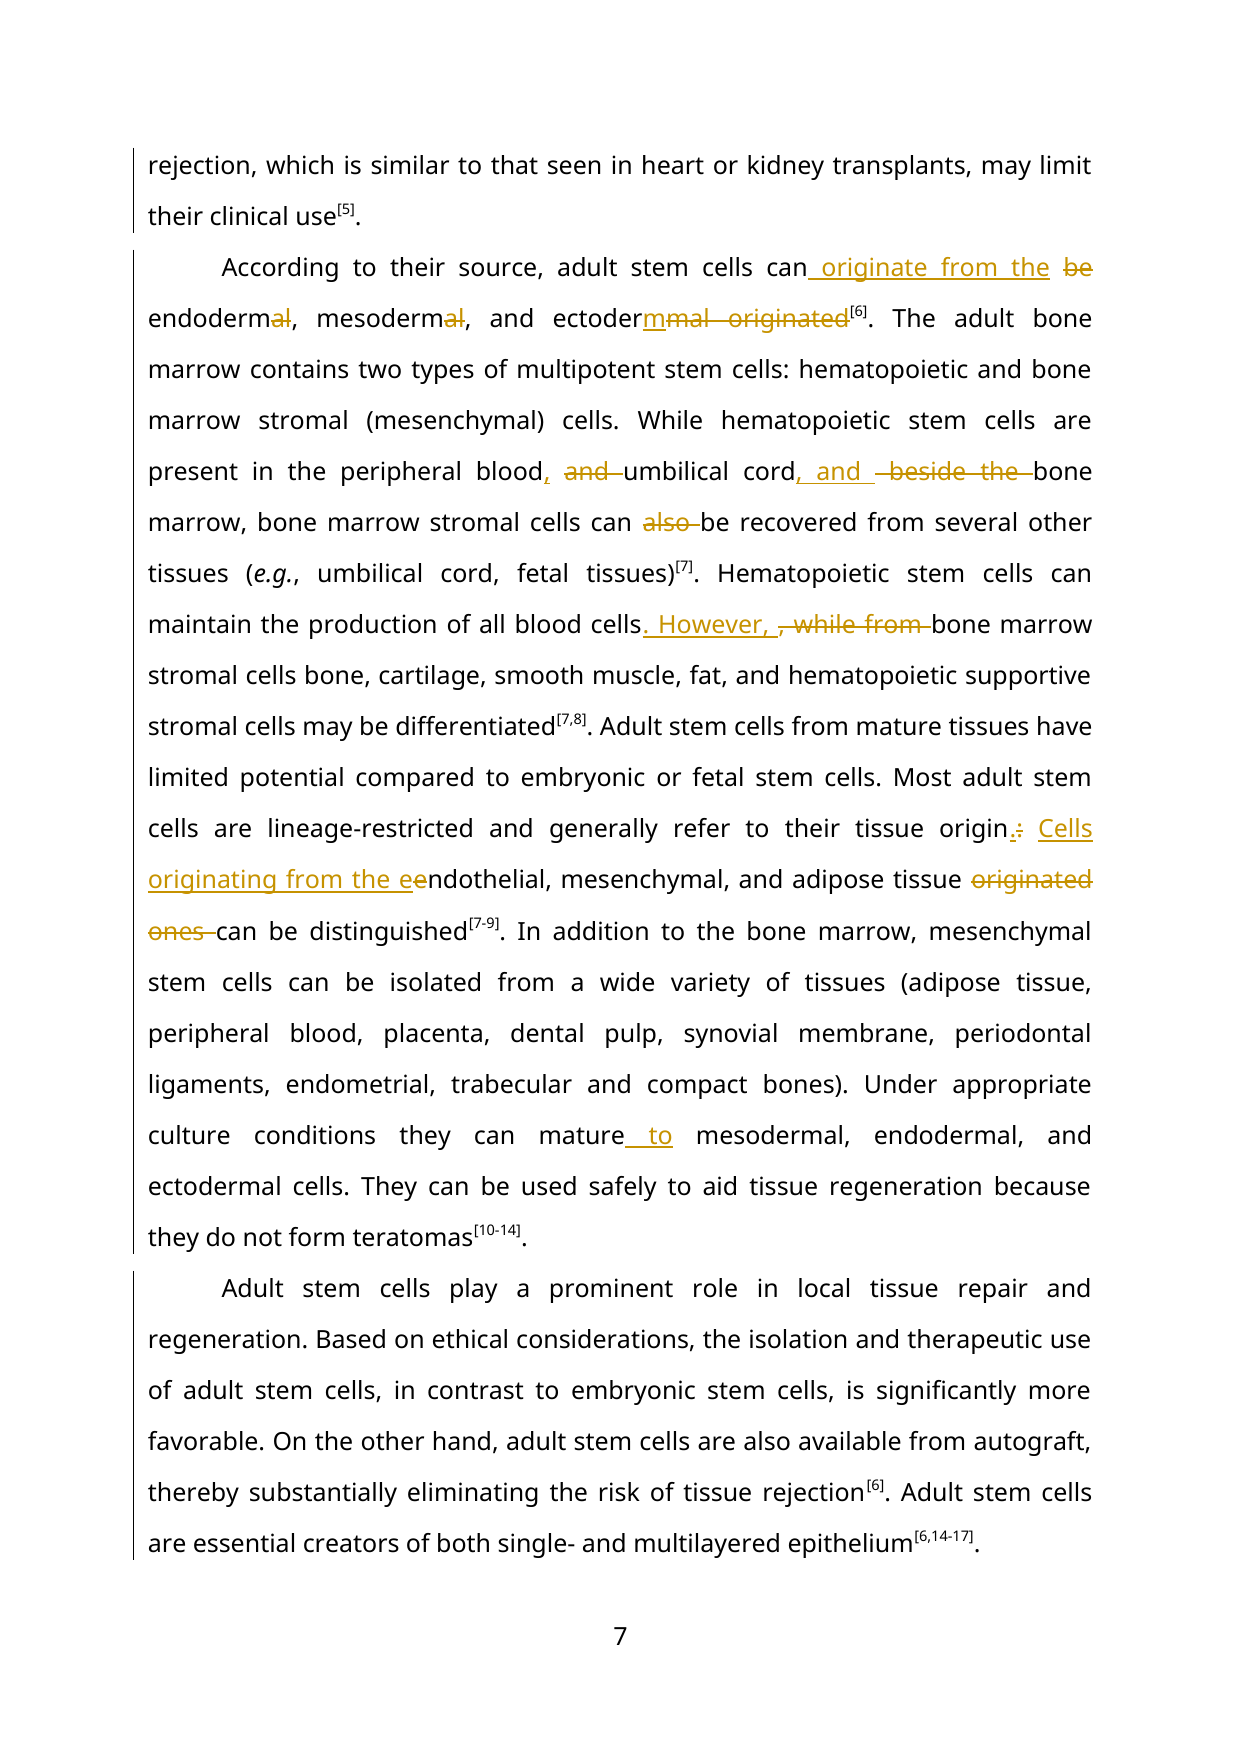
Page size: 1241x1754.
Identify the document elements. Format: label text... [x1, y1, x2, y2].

text According to their source, adult stem cells can endoderm, mesoderm, and ectoder[6]. The adult bone marrow contains two types of multipotent stem cells: hematopoietic and bone marrow stromal (mesenchymal) cells. While hematopoietic stem cells are present in the peripheral blood umbilical cordbone marrow, bone marrow stromal cells can be recovered from several other tissues (e.g., umbilical cord, fetal tissues)[7]. Hematopoietic stem cells can maintain the production of all blood cellsbone marrow stromal cells bone, cartilage, smooth muscle, fat, and hematopoietic supportive stromal cells may be differentiated[7,8]. Adult stem cells from mature tissues have limited potential compared to embryonic or fetal stem cells. Most adult stem cells are lineage-restricted and generally refer to their tissue origin ndothelial, mesenchymal, and adipose tissue can be distinguished[7-9]. In addition to the bone marrow, mesenchymal stem cells can be isolated from a wide variety of tissues (adipose tissue, peripheral blood, placenta, dental pulp, synovial membrane, periodontal ligaments, endometrial, trabecular and compact bones). Under appropriate culture conditions they can mature mesodermal, endodermal, and ectodermal cells. They can be used safely to aid tissue regeneration because they do not form teratomas[10-14]. [148, 250, 1093, 1253]
text Adult stem cells play a prominent role in local tissue repair and regeneration. Based on ethical considerations, the isolation and therapeutic use of adult stem cells, in contrast to embryonic stem cells, is significantly more favorable. On the other hand, adult stem cells are also available from autograft, thereby substantially eliminating the risk of tissue rejection[6]. Adult stem cells are essential creators of both single- and multilayered epithelium[6,14-17]. [148, 1271, 1093, 1560]
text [148, 148, 1093, 233]
